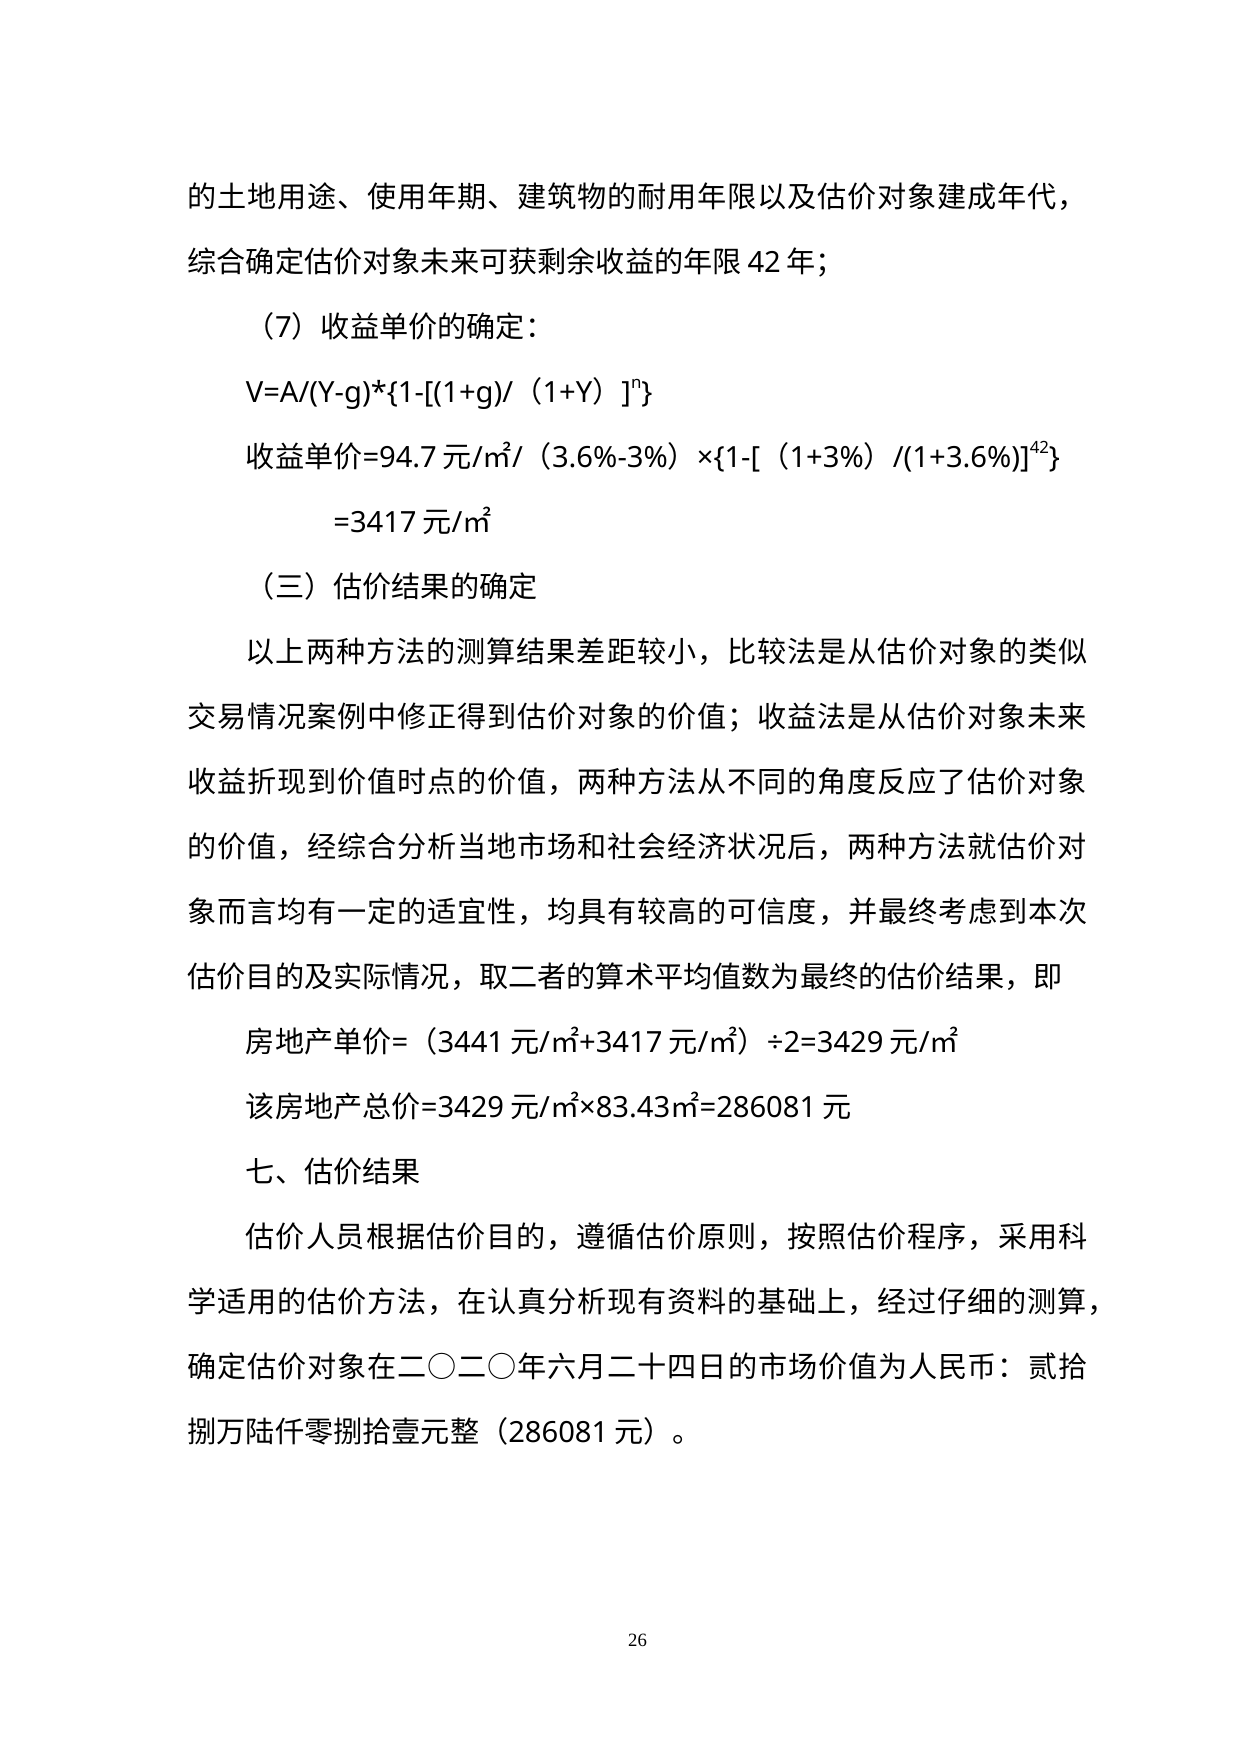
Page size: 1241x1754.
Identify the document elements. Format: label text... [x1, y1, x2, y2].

text 以上两种方法的测算结果差距较小，比较法是从估价对象的类似交易情况案例中修正得到估价对象的价值；收益法是从估价对象未来收益折现到价值时点的价值，两种方法从不同的角度反应了估价对象的价值，经综合分析当地市场和社会经济状况后，两种方法就估价对象而言均有一定的适宜性，均具有较高的可信度，并最终考虑到本次估价目的及实际情况，取二者的算术平均值数为最终的估价结果，即 [187, 617, 1087, 1007]
text 七、估价结果 [187, 1137, 1087, 1202]
text V=A/(Y-g)*{1-[(1+g)/（1+Y）]n} [187, 357, 1087, 422]
text 收益单价=94.7元/㎡/（3.6%-3%）×{1-[（1+3%）/(1+3.6%)]42} [187, 422, 1087, 487]
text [187, 162, 1087, 292]
text =3417元/㎡ [187, 487, 1087, 552]
text 该房地产总价=3429元/㎡×83.43㎡=286081元 [187, 1072, 1087, 1137]
text （7）收益单价的确定： [187, 292, 1087, 357]
text 估价人员根据估价目的，遵循估价原则，按照估价程序，采用科学适用的估价方法，在认真分析现有资料的基础上，经过仔细的测算，确定估价对象在二○二○年六月二十四日的市场价值为人民币：贰拾捌万陆仟零捌拾壹元整（286081元）。 [187, 1202, 1087, 1462]
text （三）估价结果的确定 [187, 552, 1087, 617]
text 房地产单价=（3441元/㎡+3417元/㎡）÷2=3429元/㎡ [187, 1007, 1087, 1072]
